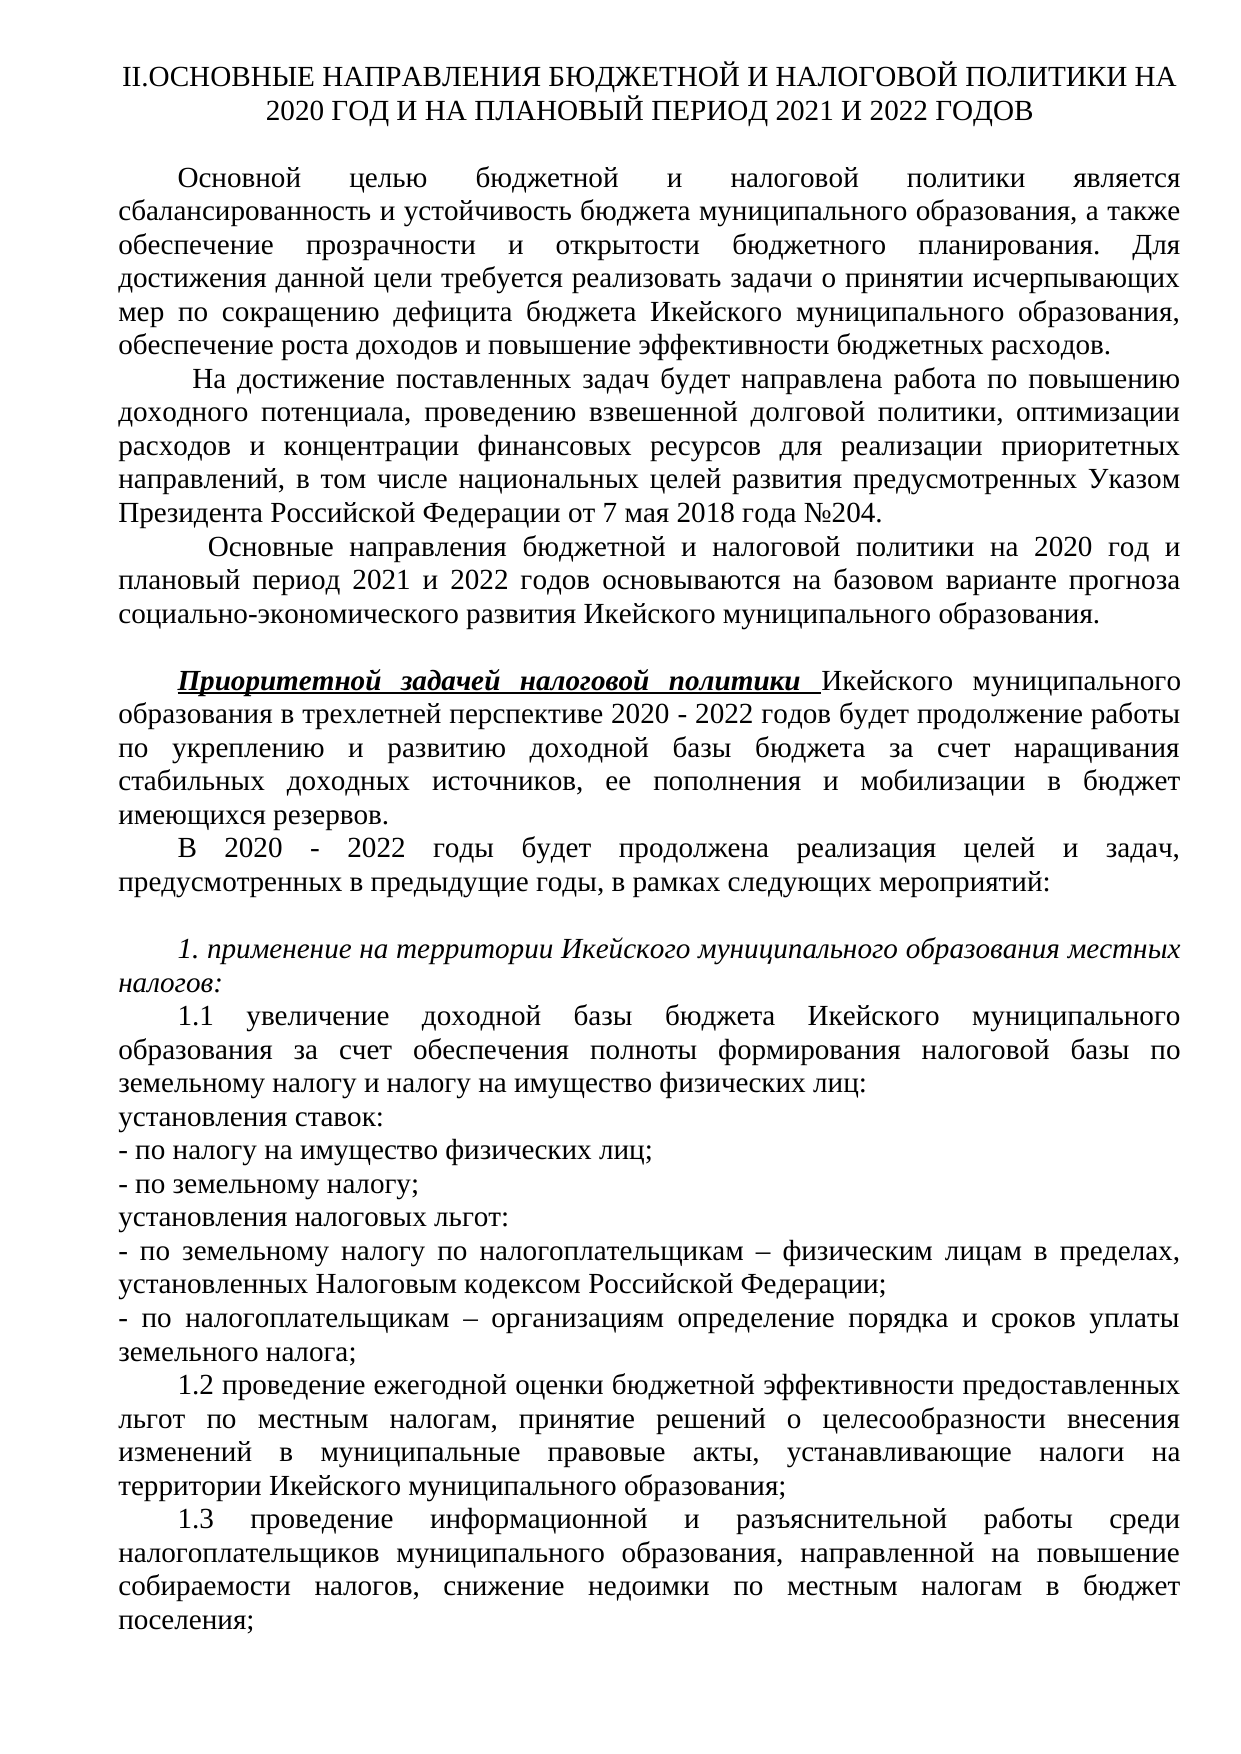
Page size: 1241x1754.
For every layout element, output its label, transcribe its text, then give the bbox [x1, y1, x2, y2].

text 1.2 проведение ежегодной оценки бюджетной эффективности предоставленных льгот по местным налогам, принятие решений о целесообразности внесения изменений в муниципальные правовые акты, устанавливающие налоги на территории Икейского муниципального образования; [118, 1367, 1181, 1501]
text установления налоговых льгот: [118, 1199, 1181, 1233]
text Основной целью бюджетной и налоговой политики является сбалансированность и устойчивость бюджета муниципального образования, а также обеспечение прозрачности и открытости бюджетного планирования. Для достижения данной цели требуется реализовать задачи о принятии исчерпывающих мер по сокращению дефицита бюджета Икейского муниципального образования, обеспечение роста доходов и повышение эффективности бюджетных расходов. [118, 160, 1181, 361]
text II.ОСНОВНЫЕ НАПРАВЛЕНИЯ БЮДЖЕТНОЙ И НАЛОГОВОЙ ПОЛИТИКИ НА 2020 ГОД И НА ПЛАНОВЫЙ ПЕРИОД 2021 И 2022 ГОДОВ [118, 59, 1181, 126]
text В 2020 - 2022 годы будет продолжена реализация целей и задач, предусмотренных в предыдущие годы, в рамках следующих мероприятий: [118, 831, 1181, 898]
text - по налогоплательщикам – организациям определение порядка и сроков уплаты земельного налога; [118, 1300, 1181, 1367]
text 1.3 проведение информационной и разъяснительной работы среди налогоплательщиков муниципального образования, направленной на повышение собираемости налогов, снижение недоимки по местным налогам в бюджет поселения; [118, 1501, 1181, 1636]
text установления ставок: - по налогу на имущество физических лиц; [118, 1099, 1181, 1166]
text На достижение поставленных задач будет направлена работа по повышению доходного потенциала, проведению взвешенной долговой политики, оптимизации расходов и концентрации финансовых ресурсов для реализации приоритетных направлений, в том числе национальных целей развития предусмотренных Указом Президента Российской Федерации от 7 мая 2018 года №204. [118, 361, 1181, 529]
text 1.1 увеличение доходной базы бюджета Икейского муниципального образования за счет обеспечения полноты формирования налоговой базы по земельному налогу и налогу на имущество физических лиц: [118, 998, 1181, 1099]
text - по земельному налогу; [118, 1166, 1181, 1199]
text - по земельному налогу по налогоплательщикам – физическим лицам в пределах, установленных Налоговым кодексом Российской Федерации; [118, 1233, 1181, 1300]
text Приоритетной задачей налоговой политики Икейского муниципального образования в трехлетней перспективе 2020 - 2022 годов будет продолжение работы по укреплению и развитию доходной базы бюджета за счет наращивания стабильных доходных источников, ее пополнения и мобилизации в бюджет имеющихся резервов. [118, 663, 1181, 831]
text Основные направления бюджетной и налоговой политики на 2020 год и плановый период 2021 и 2022 годов основываются на базовом варианте прогноза социально-экономического развития Икейского муниципального образования. [118, 529, 1181, 629]
text 1. применение на территории Икейского муниципального образования местных налогов: [118, 931, 1181, 998]
